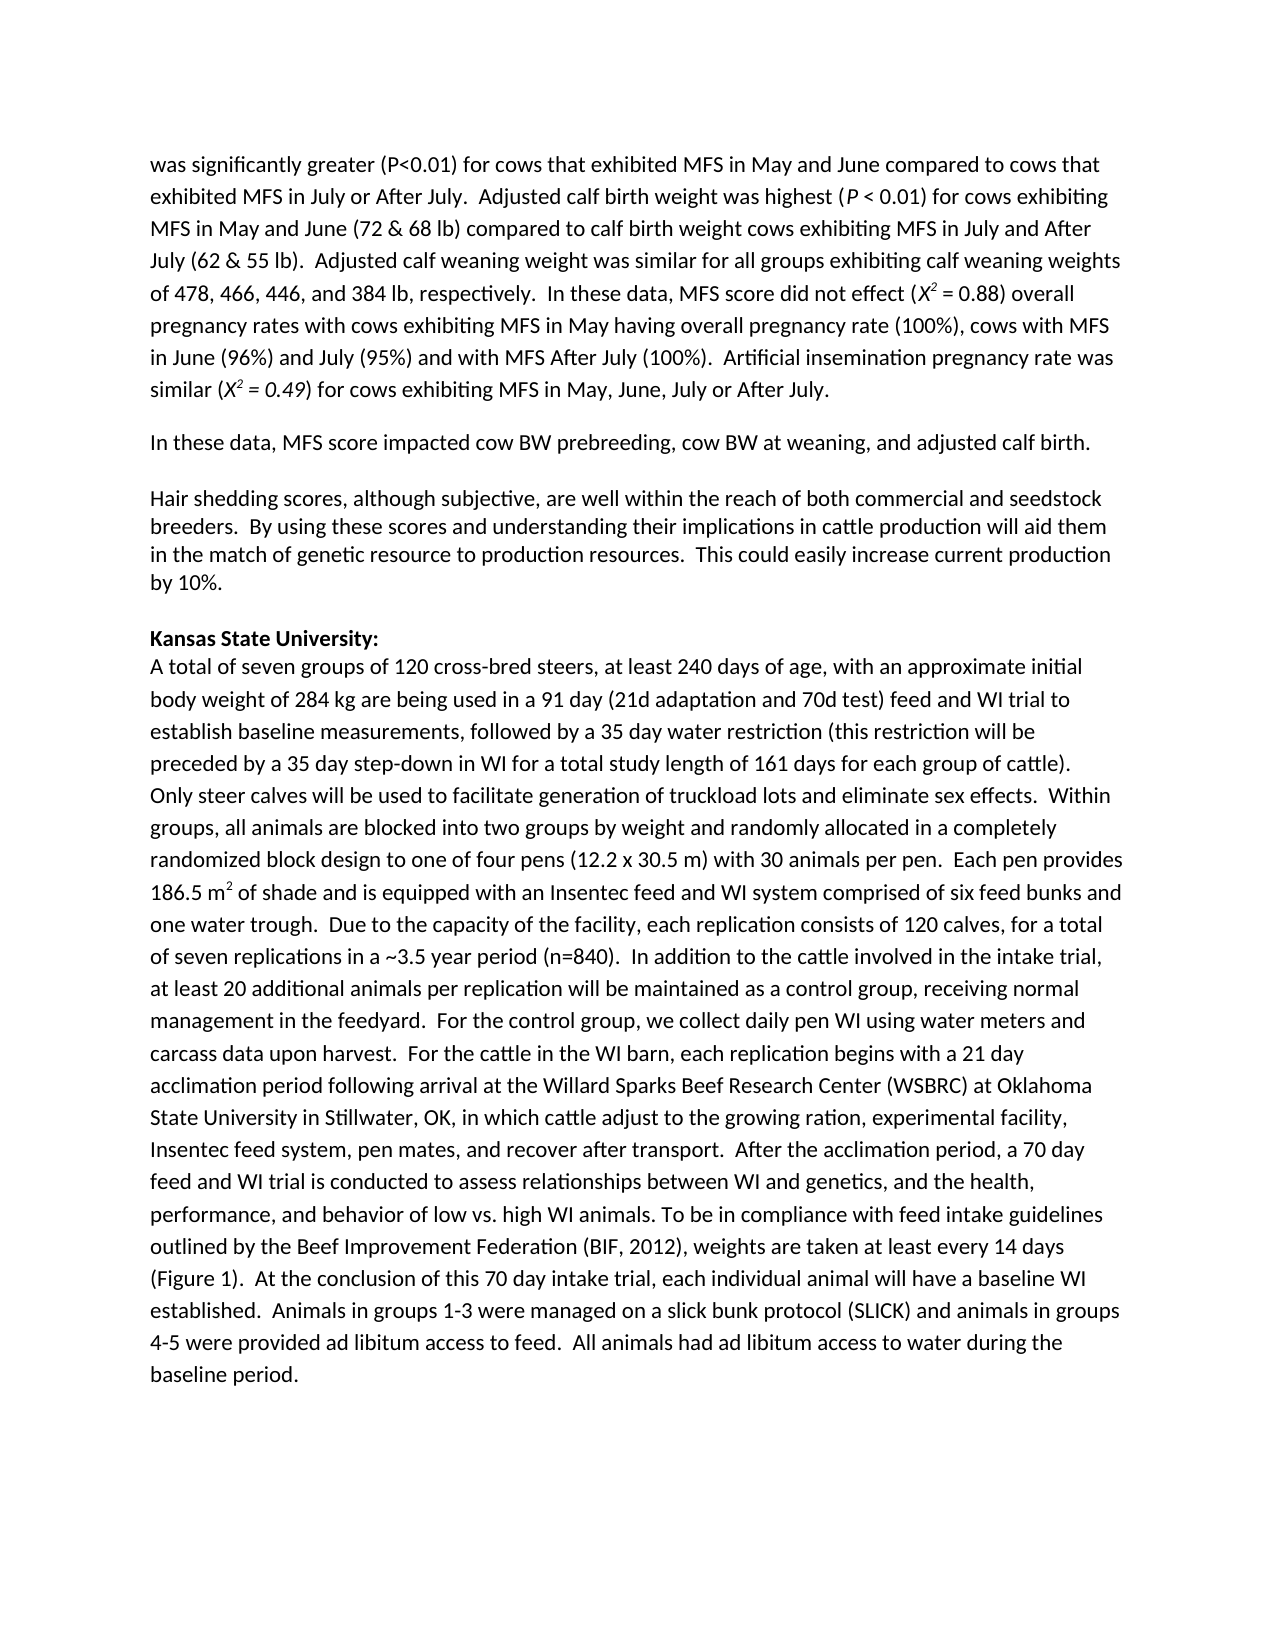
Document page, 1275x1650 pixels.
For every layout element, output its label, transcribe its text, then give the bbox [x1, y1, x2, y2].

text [150, 150, 1125, 403]
text Kansas State University: [150, 624, 1125, 652]
text Hair shedding scores, although subjective, are well within the reach of both commercial and seedstock breeders. By using these scores and understanding their implications in cattle production will aid them in the match of genetic resource to production resources. This could easily increase current production by 10%. [150, 484, 1125, 596]
text In these data, MFS score impacted cow BW prebreeding, cow BW at weaning, and adjusted calf birth. [150, 428, 1125, 456]
text A total of seven groups of 120 cross-bred steers, at least 240 days of age, with an approximate initial body weight of 284 kg are being used in a 91 day (21d adaptation and 70d test) feed and WI trial to establish baseline measurements, followed by a 35 day water restriction (this restriction will be preceded by a 35 day step-down in WI for a total study length of 161 days for each group of cattle). Only steer calves will be used to facilitate generation of truckload lots and eliminate sex effects. Within groups, all animals are blocked into two groups by weight and randomly allocated in a completely randomized block design to one of four pens (12.2 x 30.5 m) with 30 animals per pen. Each pen provides 186.5 m2 of shade and is equipped with an Insentec feed and WI system comprised of six feed bunks and one water trough. Due to the capacity of the facility, each replication consists of 120 calves, for a total of seven replications in a ~3.5 year period (n=840). In addition to the cattle involved in the intake trial, at least 20 additional animals per replication will be maintained as a control group, receiving normal management in the feedyard. For the control group, we collect daily pen WI using water meters and carcass data upon harvest. For the cattle in the WI barn, each replication begins with a 21 day acclimation period following arrival at the Willard Sparks Beef Research Center (WSBRC) at Oklahoma State University in Stillwater, OK, in which cattle adjust to the growing ration, experimental facility, Insentec feed system, pen mates, and recover after transport. After the acclimation period, a 70 day feed and WI trial is conducted to assess relationships between WI and genetics, and the health, performance, and behavior of low vs. high WI animals. To be in compliance with feed intake guidelines outlined by the Beef Improvement Federation (BIF, 2012), weights are taken at least every 14 days (Figure 1). At the conclusion of this 70 day intake trial, each individual animal will have a baseline WI established. Animals in groups 1-3 were managed on a slick bunk protocol (SLICK) and animals in groups 4-5 were provided ad libitum access to feed. All animals had ad libitum access to water during the baseline period. [150, 652, 1125, 1389]
